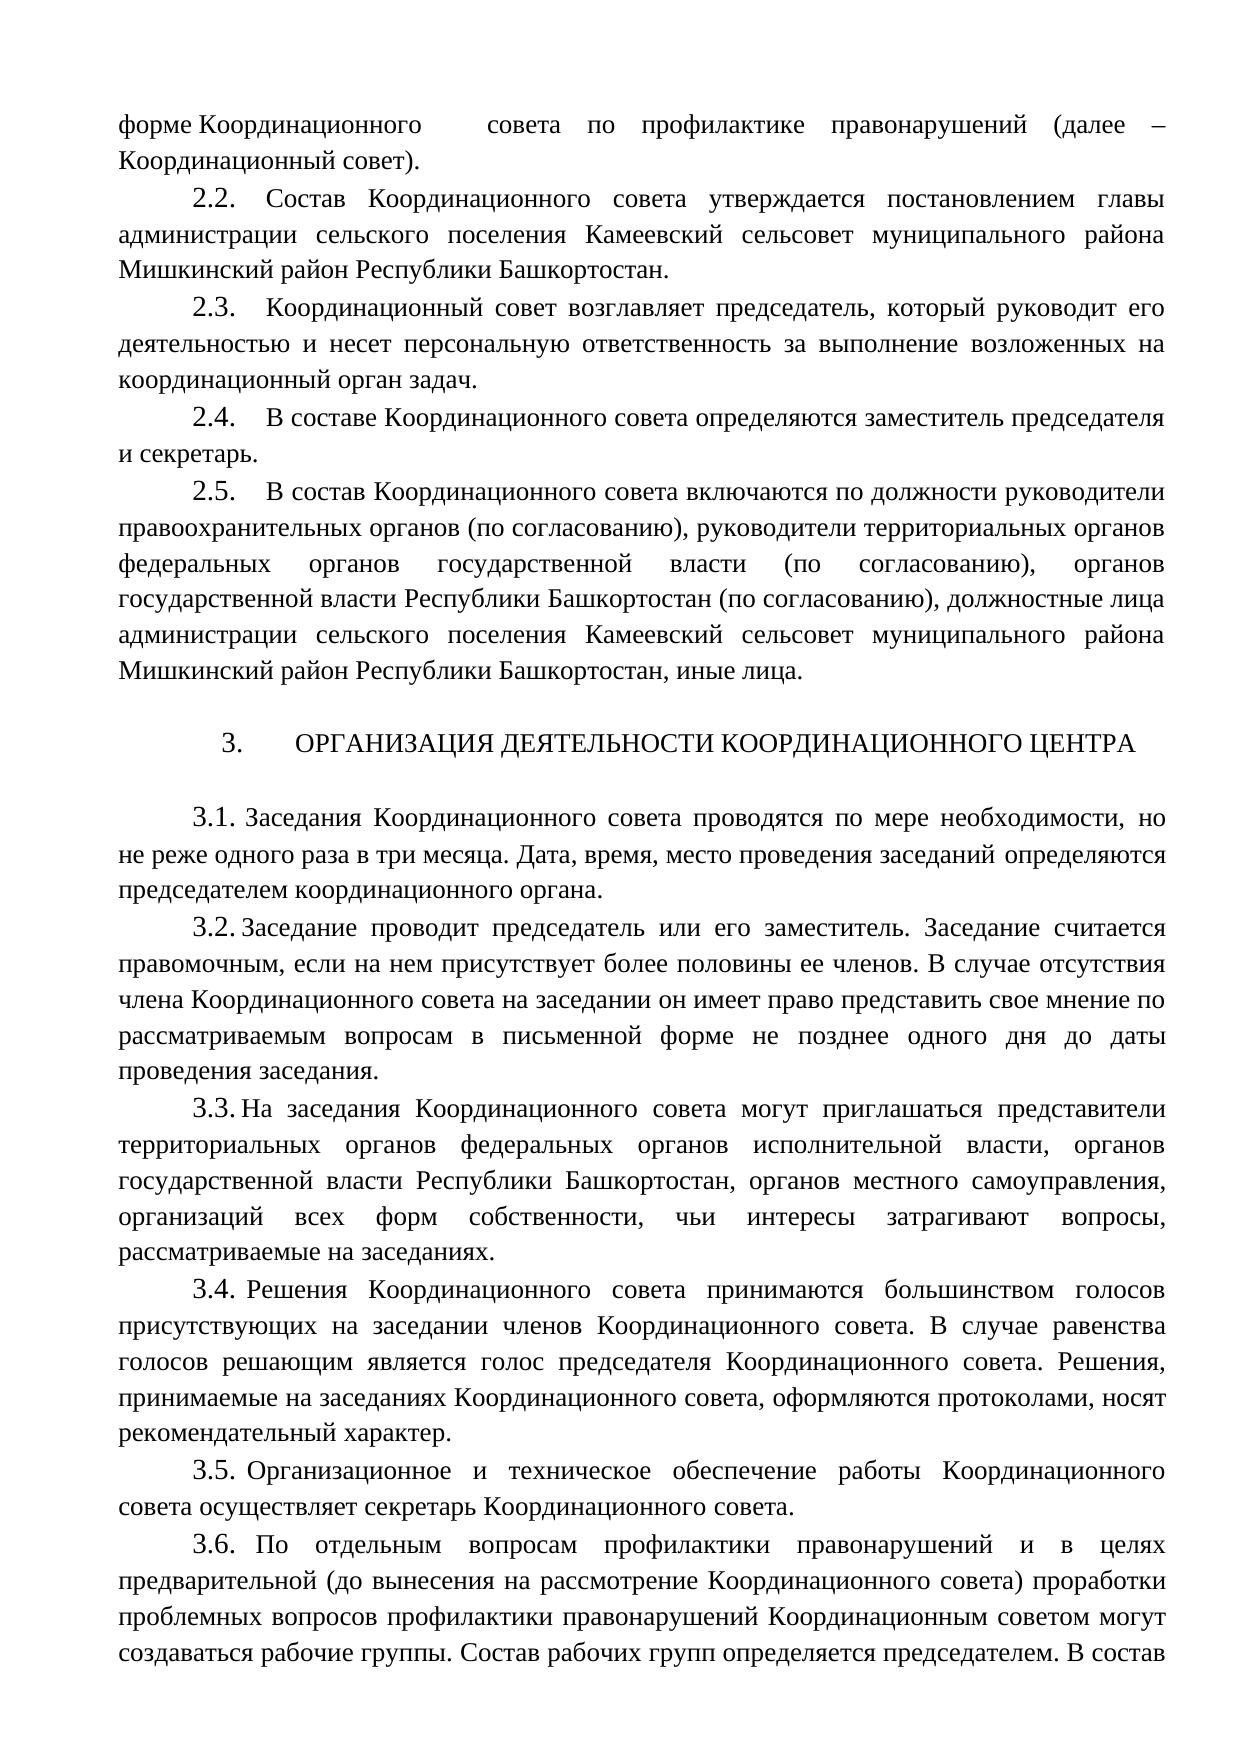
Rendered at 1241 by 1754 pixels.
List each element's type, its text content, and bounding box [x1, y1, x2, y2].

list В состав Координационного совета включаются по должности руководители правоохранительных органов (по согласованию), руководители территориальных органов федеральных органов государственной власти (по согласованию), органов государственной власти Республики Башкортостан (по согласованию), должностные лица администрации сельского поселения Камеевский сельсовет муниципального района Мишкинский район Республики Башкортостан, иные лица. [118, 473, 1166, 685]
list Состав Координационного совета утверждается постановлением главы администрации сельского поселения Камеевский сельсовет муниципального района Мишкинский район Республики Башкортостан. [118, 180, 1166, 285]
list Заседания Координационного совета проводятся по мере необходимости, но не реже одного раза в три месяца. Дата, время, место проведения заседаний определяются председателем координационного органа. [118, 799, 1166, 904]
list Заседание проводит председатель или его заместитель. Заседание считается правомочным, если на нем присутствует более половины ее членов. В случае отсутствия члена Координационного совета на заседании он имеет право представить свое мнение по рассматриваемым вопросам в письменной форме не позднее одного дня до даты проведения заседания. [118, 909, 1166, 1086]
list ОРГАНИЗАЦИЯ ДЕЯТЕЛЬНОСТИ КООРДИНАЦИОННОГО ЦЕНТРА [118, 725, 1166, 759]
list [118, 1526, 1166, 1667]
list Координационный совет возглавляет председатель, который руководит его деятельностью и несет персональную ответственность за выполнение возложенных на координационный орган задач. [118, 289, 1166, 394]
list В составе Координационного совета определяются заместитель председателя и секретарь. [118, 399, 1166, 468]
list На заседания Координационного совета могут приглашаться представители территориальных органов федеральных органов исполнительной власти, органов государственной власти Республики Башкортостан, органов местного самоуправления, организаций всех форм собственности, чьи интересы затрагивают вопросы, рассматриваемые на заседаниях. [118, 1090, 1166, 1267]
list Организационное и техническое обеспечение работы Координационного совета осуществляет секретарь Координационного совета. [118, 1452, 1166, 1522]
list Решения Координационного совета принимаются большинством голосов присутствующих на заседании членов Координационного совета. В случае равенства голосов решающим является голос председателя Координационного совета. Решения, принимаемые на заседаниях Координационного совета, оформляются протоколами, носят рекомендательный характер. [118, 1271, 1166, 1448]
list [118, 108, 1166, 175]
